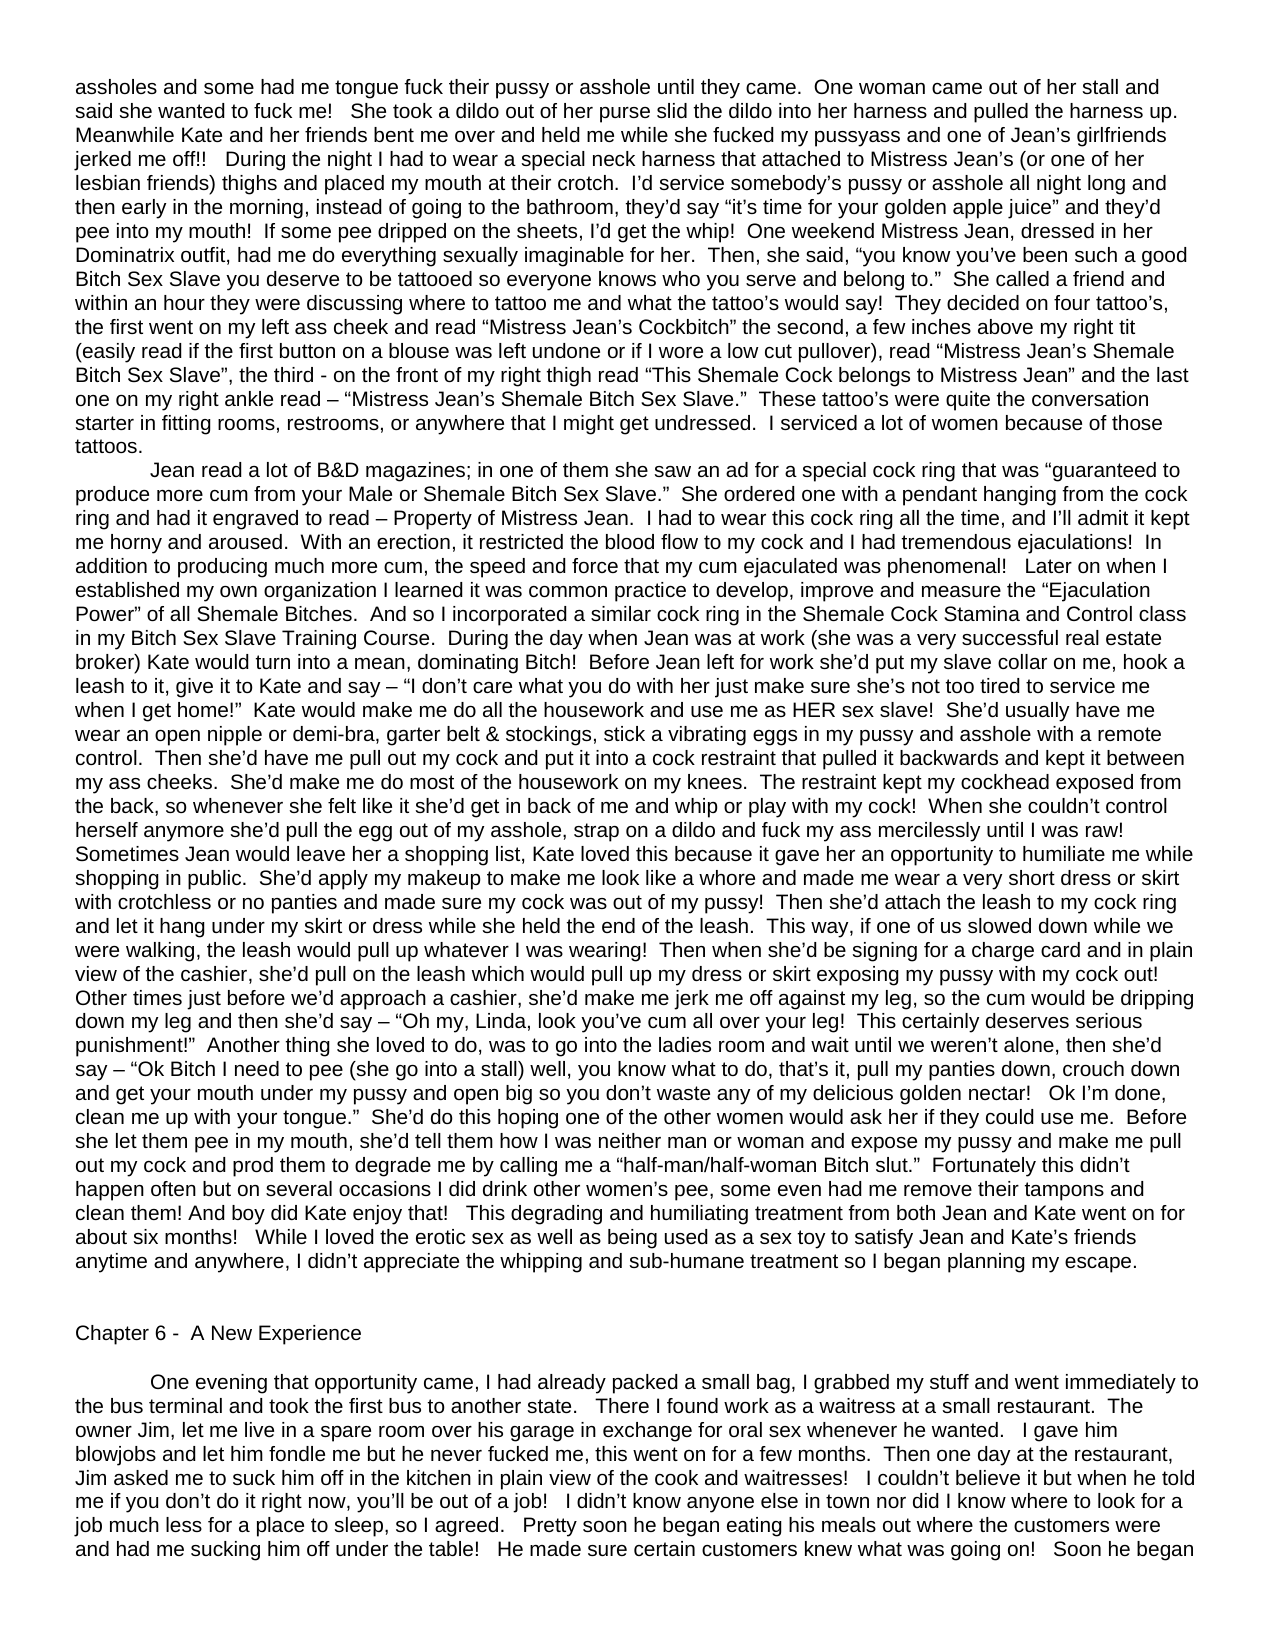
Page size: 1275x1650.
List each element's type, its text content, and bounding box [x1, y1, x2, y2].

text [75, 1369, 1200, 1561]
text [75, 75, 1200, 458]
text Chapter 6 - A New Experience [75, 1321, 1200, 1345]
text Jean read a lot of B&D magazines; in one of them she saw an ad for a special cock ring that was “guaranteed to produce more cum from your Male or Shemale Bitch Sex Slave.” She ordered one with a pendant hanging from the cock ring and had it engraved to read – Property of Mistress Jean. I had to wear this cock ring all the time, and I’ll admit it kept me horny and aroused. With an erection, it restricted the blood flow to my cock and I had tremendous ejaculations! In addition to producing much more cum, the speed and force that my cum ejaculated was phenomenal! Later on when I established my own organization I learned it was common practice to develop, improve and measure the “Ejaculation Power” of all Shemale Bitches. And so I incorporated a similar cock ring in the Shemale Cock Stamina and Control class in my Bitch Sex Slave Training Course. During the day when Jean was at work (she was a very successful real estate broker) Kate would turn into a mean, dominating Bitch! Before Jean left for work she’d put my slave collar on me, hook a leash to it, give it to Kate and say – “I don’t care what you do with her just make sure she’s not too tired to service me when I get home!” Kate would make me do all the housework and use me as HER sex slave! She’d usually have me wear an open nipple or demi-bra, garter belt & stockings, stick a vibrating eggs in my pussy and asshole with a remote control. Then she’d have me pull out my cock and put it into a cock restraint that pulled it backwards and kept it between my ass cheeks. She’d make me do most of the housework on my knees. The restraint kept my cockhead exposed from the back, so whenever she felt like it she’d get in back of me and whip or play with my cock! When she couldn’t control herself anymore she’d pull the egg out of my asshole, strap on a dildo and fuck my ass mercilessly until I was raw! Sometimes Jean would leave her a shopping list, Kate loved this because it gave her an opportunity to humiliate me while shopping in public. She’d apply my makeup to make me look like a whore and made me wear a very short dress or skirt with crotchless or no panties and made sure my cock was out of my pussy! Then she’d attach the leash to my cock ring and let it hang under my skirt or dress while she held the end of the leash. This way, if one of us slowed down while we were walking, the leash would pull up whatever I was wearing! Then when she’d be signing for a charge card and in plain view of the cashier, she’d pull on the leash which would pull up my dress or skirt exposing my pussy with my cock out! Other times just before we’d approach a cashier, she’d make me jerk me off against my leg, so the cum would be dripping down my leg and then she’d say – “Oh my, Linda, look you’ve cum all over your leg! This certainly deserves serious punishment!” Another thing she loved to do, was to go into the ladies room and wait until we weren’t alone, then she’d say – “Ok Bitch I need to pee (she go into a stall) well, you know what to do, that’s it, pull my panties down, crouch down and get your mouth under my pussy and open big so you don’t waste any of my delicious golden nectar! Ok I’m done, clean me up with your tongue.” She’d do this hoping one of the other women would ask her if they could use me. Before she let them pee in my mouth, she’d tell them how I was neither man or woman and expose my pussy and make me pull out my cock and prod them to degrade me by calling me a “half-man/half-woman Bitch slut.” Fortunately this didn’t happen often but on several occasions I did drink other women’s pee, some even had me remove their tampons and clean them! And boy did Kate enjoy that! This degrading and humiliating treatment from both Jean and Kate went on for about six months! While I loved the erotic sex as well as being used as a sex toy to satisfy Jean and Kate’s friends anytime and anywhere, I didn’t appreciate the whipping and sub-humane treatment so I began planning my escape. [75, 458, 1200, 1273]
